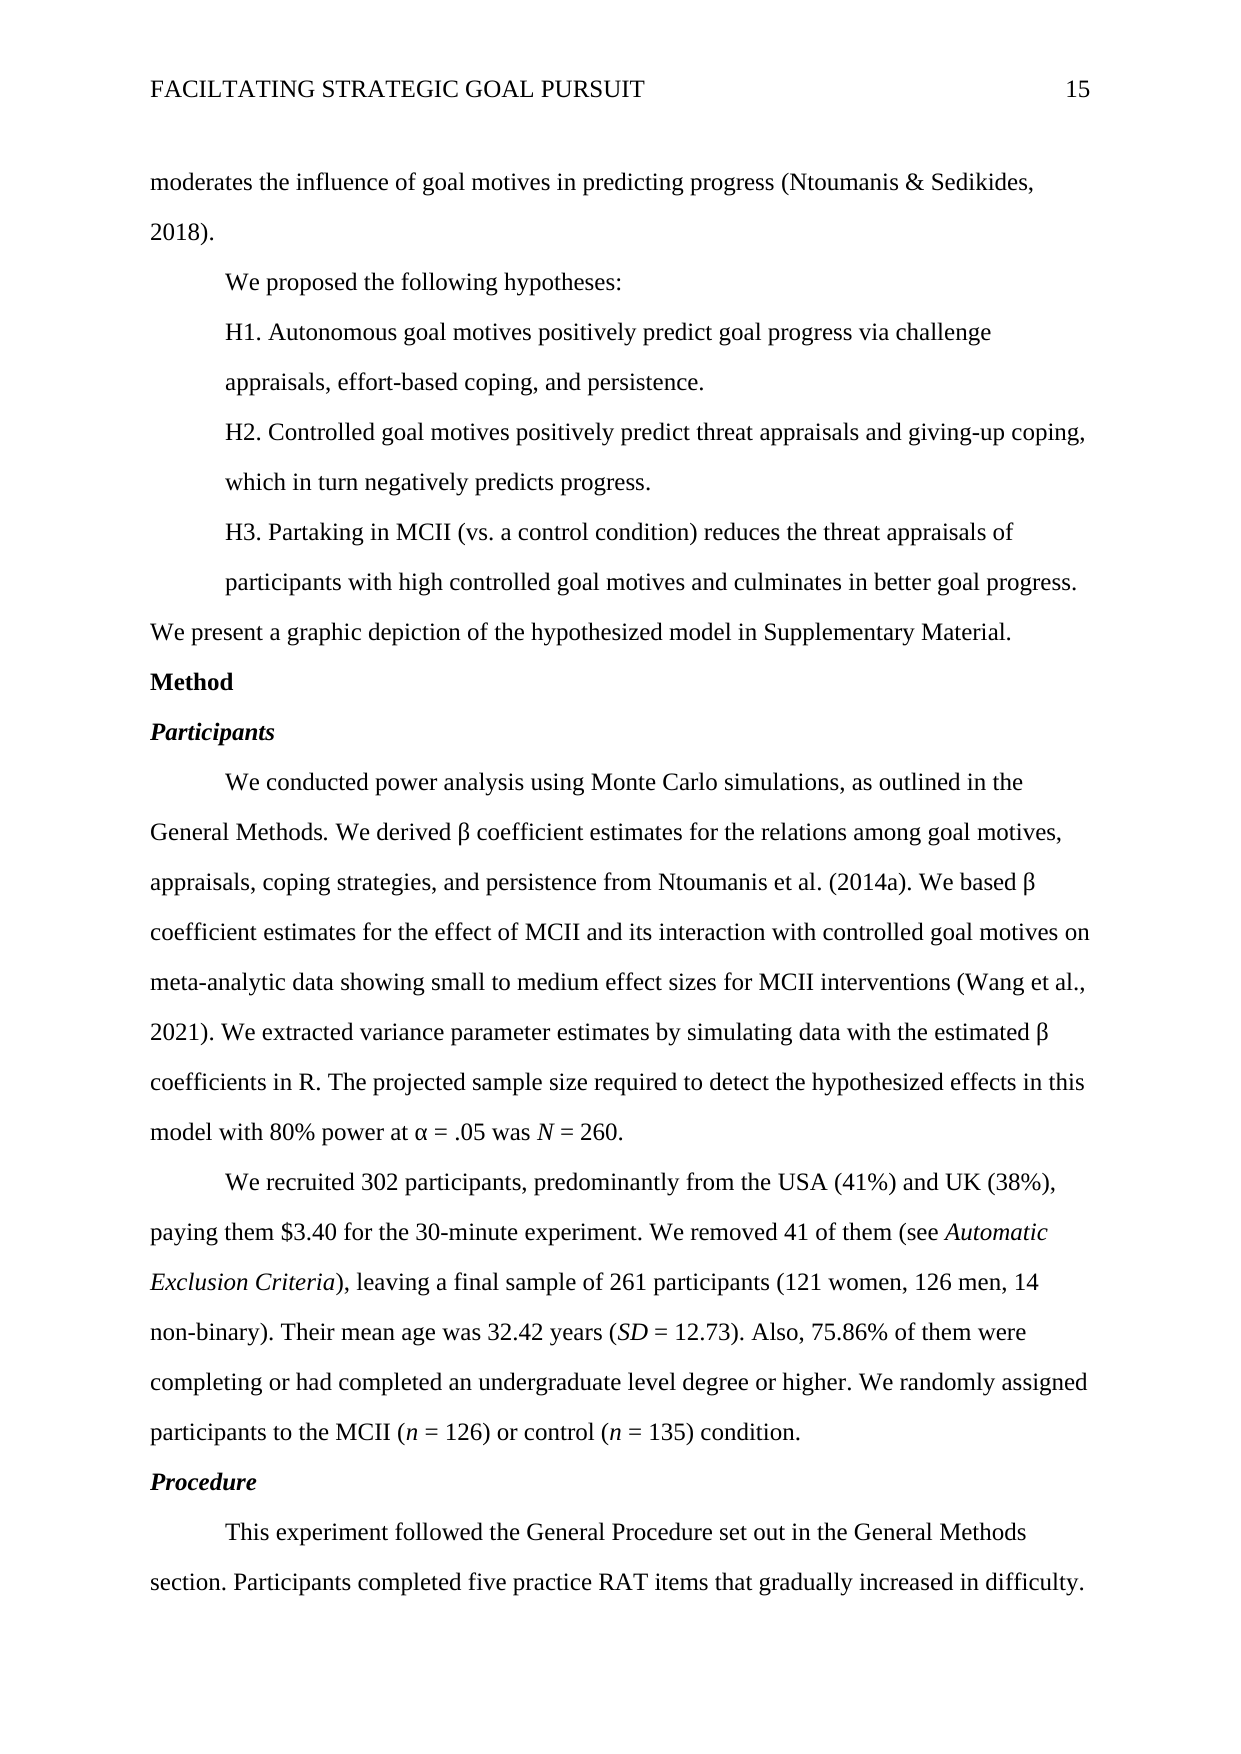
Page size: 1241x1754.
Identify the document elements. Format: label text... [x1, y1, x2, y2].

text Participants [150, 700, 1090, 750]
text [150, 1500, 1090, 1600]
text H2. Controlled goal motives positively predict threat appraisals and giving-up coping, which in turn negatively predicts progress. [225, 400, 1090, 500]
text We proposed the following hypotheses: [150, 250, 1090, 300]
text Procedure [150, 1450, 1090, 1500]
text We recruited 302 participants, predominantly from the USA (41%) and UK (38%), paying them $3.40 for the 30-minute experiment. We removed 41 of them (see Automatic Exclusion Criteria), leaving a final sample of 261 participants (121 women, 126 men, 14 non-binary). Their mean age was 32.42 years (SD = 12.73). Also, 75.86% of them were completing or had completed an undergraduate level degree or higher. We randomly assigned participants to the MCII (n = 126) or control (n = 135) condition. [150, 1150, 1090, 1450]
text Method [150, 650, 1090, 700]
text We conducted power analysis using Monte Carlo simulations, as outlined in the General Methods. We derived β coefficient estimates for the relations among goal motives, appraisals, coping strategies, and persistence from Ntoumanis et al. (2014a). We based β coefficient estimates for the effect of MCII and its interaction with controlled goal motives on meta-analytic data showing small to medium effect sizes for MCII interventions (Wang et al., 2021). We extracted variance parameter estimates by simulating data with the estimated β coefficients in R. The projected sample size required to detect the hypothesized effects in this model with 80% power at α = .05 was N = 260. [150, 750, 1090, 1150]
text H3. Partaking in MCII (vs. a control condition) reduces the threat appraisals of participants with high controlled goal motives and culminates in better goal progress. [225, 500, 1090, 600]
text H1. Autonomous goal motives positively predict goal progress via challenge appraisals, effort-based coping, and persistence. [225, 300, 1090, 400]
text We present a graphic depiction of the hypothesized model in Supplementary Material. [150, 600, 1090, 650]
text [150, 150, 1090, 250]
